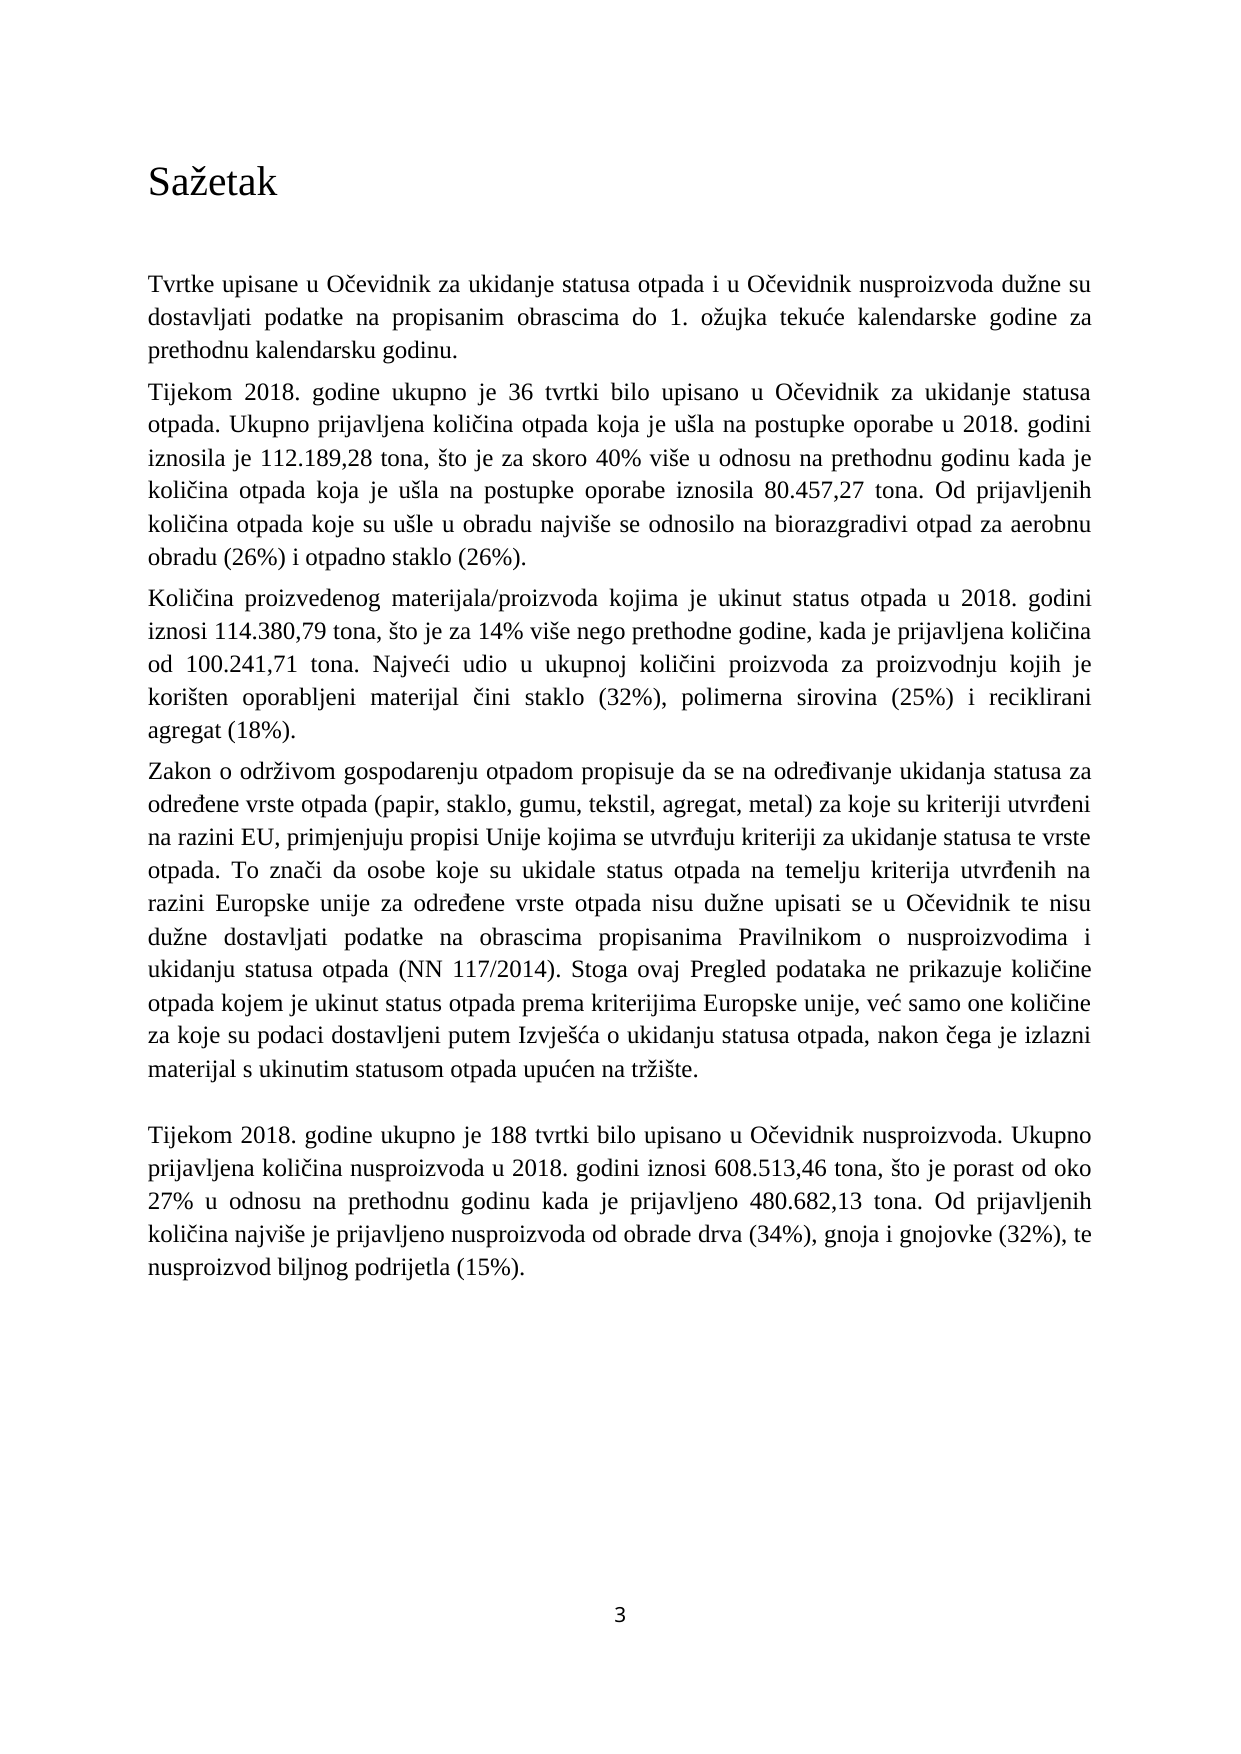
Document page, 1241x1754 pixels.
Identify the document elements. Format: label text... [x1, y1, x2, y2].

text Tijekom 2018. godine ukupno je 36 tvrtki bilo upisano u Očevidnik za ukidanje statusa otpada. Ukupno prijavljena količina otpada koja je ušla na postupke oporabe u 2018. godini iznosila je 112.189,28 tona, što je za skoro 40% više u odnosu na prethodnu godinu kada je količina otpada koja je ušla na postupke oporabe iznosila 80.457,27 tona. Od prijavljenih količina otpada koje su ušle u obradu najviše se odnosilo na biorazgradivi otpad za aerobnu obradu (26%) i otpadno staklo (26%). [148, 377, 1092, 570]
text Količina proizvedenog materijala/proizvoda kojima je ukinut status otpada u 2018. godini iznosi 114.380,79 tona, što je za 14% više nego prethodne godine, kada je prijavljena količina od 100.241,71 tona. Najveći udio u ukupnoj količini proizvoda za proizvodnju kojih je korišten oporabljeni materijal čini staklo (32%), polimerna sirovina (25%) i reciklirani agregat (18%). [148, 583, 1092, 744]
text Zakon o održivom gospodarenju otpadom propisuje da se na određivanje ukidanja statusa za određene vrste otpada (papir, staklo, gumu, tekstil, agregat, metal) za koje su kriteriji utvrđeni na razini EU, primjenjuju propisi Unije kojima se utvrđuju kriteriji za ukidanje statusa te vrste otpada. To znači da osobe koje su ukidale status otpada na temelju kriterija utvrđenih na razini Europske unije za određene vrste otpada nisu dužne upisati se u Očevidnik te nisu dužne dostavljati podatke na obrascima propisanima Pravilnikom o nusproizvodima i ukidanju statusa otpada (NN 117/2014). Stoga ovaj Pregled podataka ne prikazuje količine otpada kojem je ukinut status otpada prema kriterijima Europske unije, već samo one količine za koje su podaci dostavljeni putem Izvješća o ukidanju statusa otpada, nakon čega je izlazni materijal s ukinutim statusom otpada upućen na tržište. [148, 756, 1092, 1082]
text Tvrtke upisane u Očevidnik za ukidanje statusa otpada i u Očevidnik nusproizvoda dužne su dostavljati podatke na propisanim obrascima do 1. ožujka tekuće kalendarske godine za prethodnu kalendarsku godinu. [148, 269, 1092, 364]
text Sažetak [148, 156, 1092, 204]
text Tijekom 2018. godine ukupno je 188 tvrtki bilo upisano u Očevidnik nusproizvoda. Ukupno prijavljena količina nusproizvoda u 2018. godini iznosi 608.513,46 tona, što je porast od oko 27% u odnosu na prethodnu godinu kada je prijavljeno 480.682,13 tona. Od prijavljenih količina najviše je prijavljeno nusproizvoda od obrade drva (34%), gnoja i gnojovke (32%), te nusproizvod biljnog podrijetla (15%). [148, 1120, 1092, 1281]
